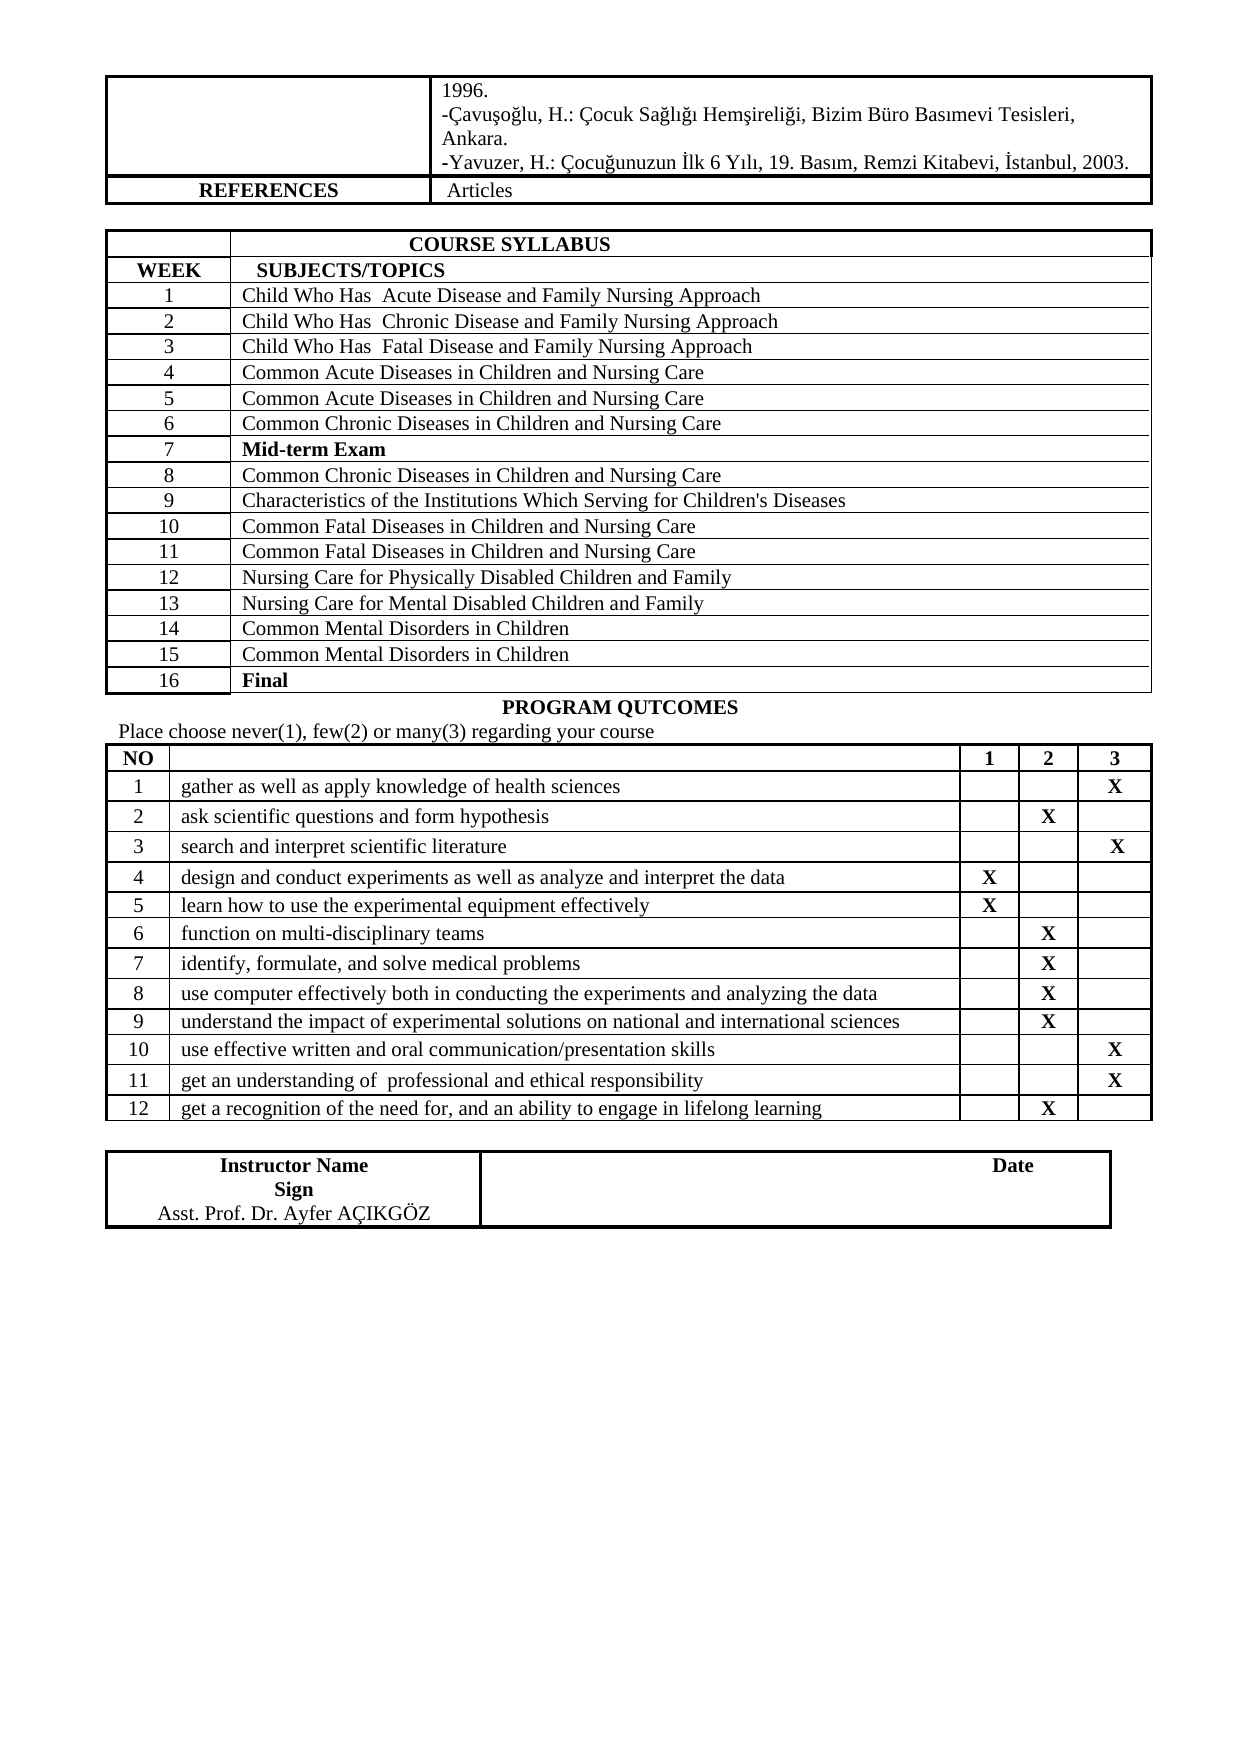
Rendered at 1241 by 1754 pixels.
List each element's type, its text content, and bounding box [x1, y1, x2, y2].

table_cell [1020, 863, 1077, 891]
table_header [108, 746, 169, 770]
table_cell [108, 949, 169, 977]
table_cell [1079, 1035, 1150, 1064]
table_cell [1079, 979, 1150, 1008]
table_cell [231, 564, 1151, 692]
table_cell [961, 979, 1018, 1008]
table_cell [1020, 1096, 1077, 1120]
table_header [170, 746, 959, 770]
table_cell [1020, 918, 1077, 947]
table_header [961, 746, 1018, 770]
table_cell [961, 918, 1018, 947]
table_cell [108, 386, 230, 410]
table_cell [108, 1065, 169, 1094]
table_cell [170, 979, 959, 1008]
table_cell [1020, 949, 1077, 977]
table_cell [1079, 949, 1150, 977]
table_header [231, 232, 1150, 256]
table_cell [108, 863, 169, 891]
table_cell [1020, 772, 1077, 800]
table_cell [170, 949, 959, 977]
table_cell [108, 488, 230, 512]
text PROGRAM QUTCOMES [118, 695, 1122, 719]
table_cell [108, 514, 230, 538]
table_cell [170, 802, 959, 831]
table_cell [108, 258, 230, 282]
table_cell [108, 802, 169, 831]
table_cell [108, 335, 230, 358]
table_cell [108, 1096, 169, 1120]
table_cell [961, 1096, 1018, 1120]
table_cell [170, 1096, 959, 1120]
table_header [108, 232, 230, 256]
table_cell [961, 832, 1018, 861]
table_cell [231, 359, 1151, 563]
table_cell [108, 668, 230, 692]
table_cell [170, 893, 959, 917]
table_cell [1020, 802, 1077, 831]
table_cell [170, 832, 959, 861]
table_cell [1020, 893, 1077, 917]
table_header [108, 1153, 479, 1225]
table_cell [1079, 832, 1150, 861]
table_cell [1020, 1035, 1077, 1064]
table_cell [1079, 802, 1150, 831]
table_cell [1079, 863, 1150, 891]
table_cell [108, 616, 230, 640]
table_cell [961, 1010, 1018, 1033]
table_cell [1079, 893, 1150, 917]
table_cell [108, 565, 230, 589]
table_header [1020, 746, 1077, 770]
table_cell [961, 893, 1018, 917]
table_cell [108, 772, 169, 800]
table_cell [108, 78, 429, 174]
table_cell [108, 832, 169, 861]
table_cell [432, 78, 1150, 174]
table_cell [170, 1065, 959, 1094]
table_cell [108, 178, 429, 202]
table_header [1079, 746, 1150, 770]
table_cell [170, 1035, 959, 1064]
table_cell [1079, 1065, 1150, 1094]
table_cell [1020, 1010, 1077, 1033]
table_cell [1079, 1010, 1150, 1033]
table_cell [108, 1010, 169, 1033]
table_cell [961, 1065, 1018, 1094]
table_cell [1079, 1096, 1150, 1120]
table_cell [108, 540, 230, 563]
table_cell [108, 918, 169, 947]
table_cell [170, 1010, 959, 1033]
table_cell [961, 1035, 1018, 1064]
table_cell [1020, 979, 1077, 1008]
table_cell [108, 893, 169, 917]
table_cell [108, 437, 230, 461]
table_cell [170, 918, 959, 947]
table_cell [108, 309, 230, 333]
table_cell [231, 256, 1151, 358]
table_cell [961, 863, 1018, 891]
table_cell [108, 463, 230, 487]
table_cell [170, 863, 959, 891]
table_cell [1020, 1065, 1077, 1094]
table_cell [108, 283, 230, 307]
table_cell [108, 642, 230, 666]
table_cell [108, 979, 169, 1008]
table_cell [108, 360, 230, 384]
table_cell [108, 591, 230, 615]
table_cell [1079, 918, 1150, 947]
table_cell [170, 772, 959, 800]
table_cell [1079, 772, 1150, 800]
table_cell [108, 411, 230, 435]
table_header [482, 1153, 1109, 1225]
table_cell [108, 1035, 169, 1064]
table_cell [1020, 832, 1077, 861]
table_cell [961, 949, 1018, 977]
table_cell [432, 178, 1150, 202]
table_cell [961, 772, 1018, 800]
text Place choose never(1), few(2) or many(3) regarding your course [118, 719, 1122, 743]
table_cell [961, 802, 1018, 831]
